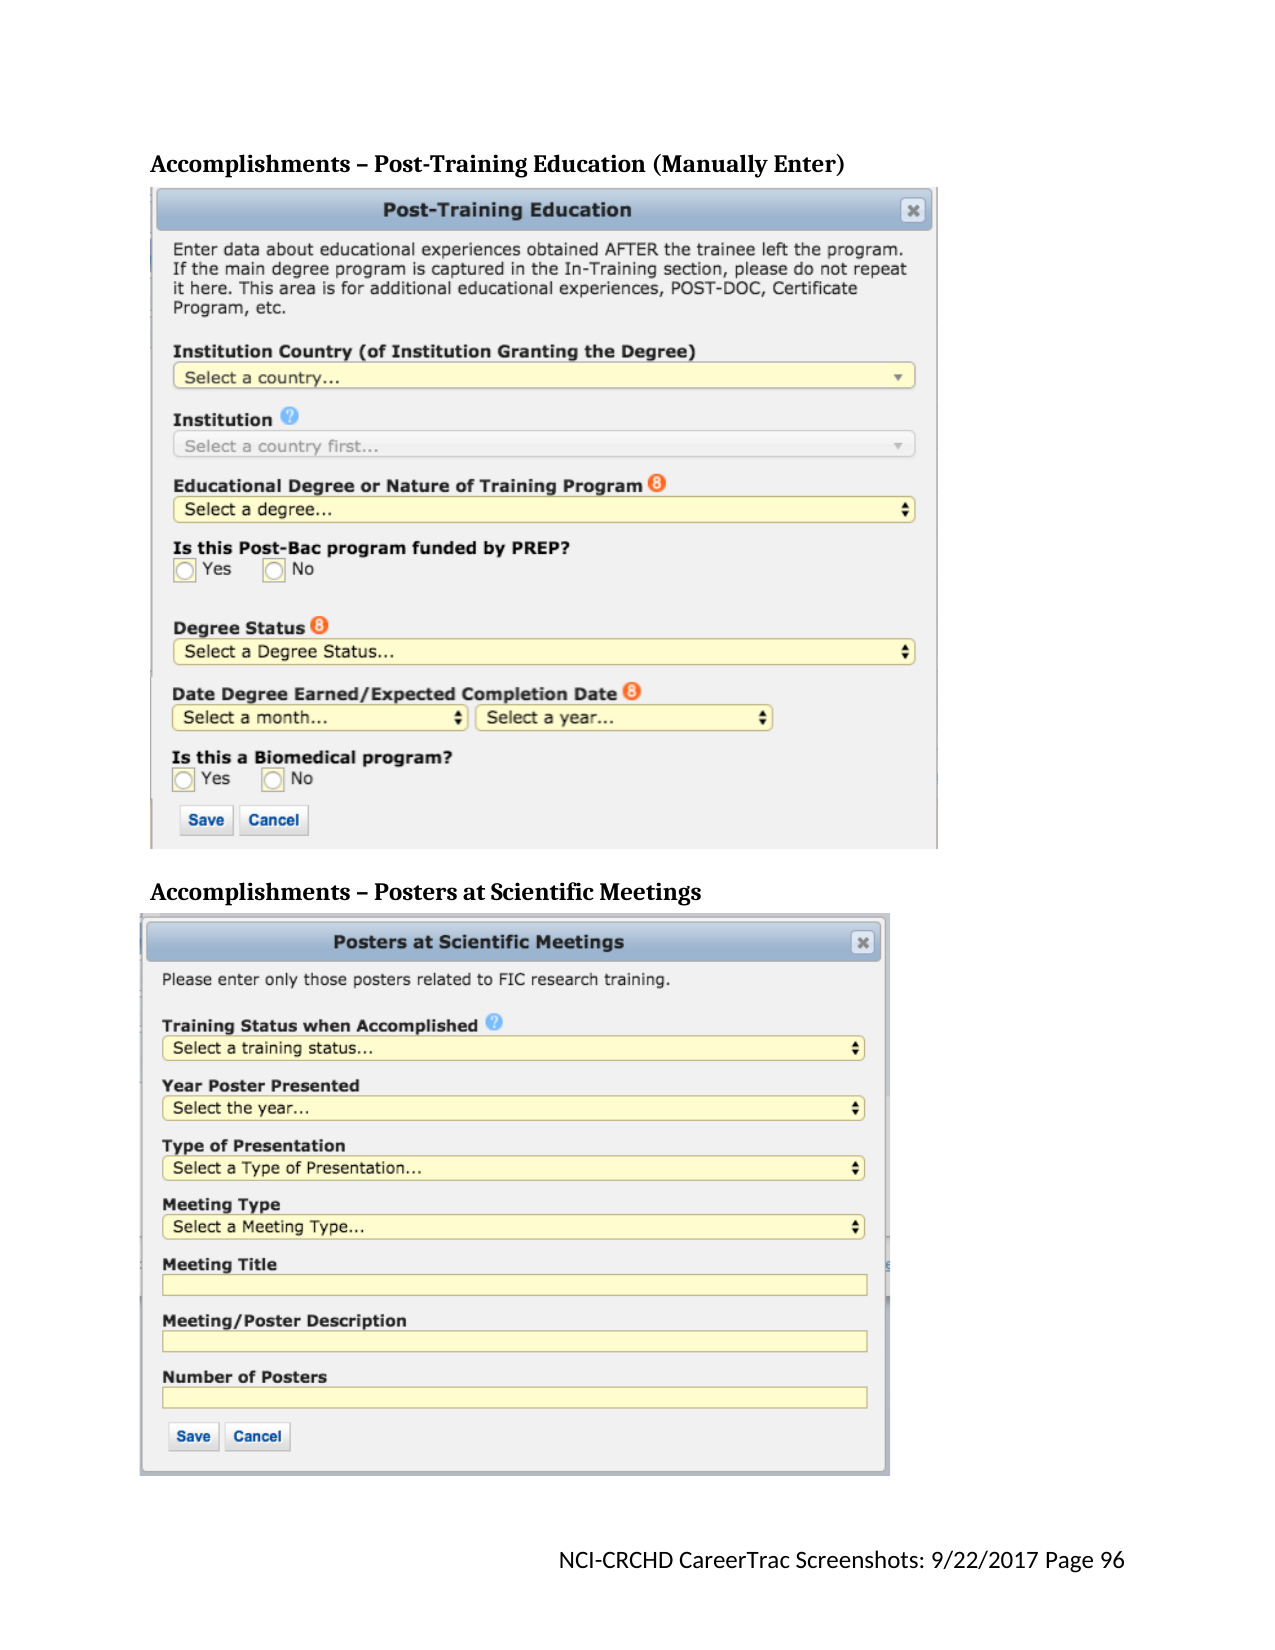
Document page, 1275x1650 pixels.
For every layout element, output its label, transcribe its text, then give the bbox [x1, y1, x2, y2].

picture [150, 187, 938, 849]
picture [139, 913, 891, 1476]
text Accomplishments – Posters at Scientific Meetings [150, 878, 1125, 906]
text Accomplishments – Post-Training Education (Manually Enter) [150, 150, 1125, 179]
